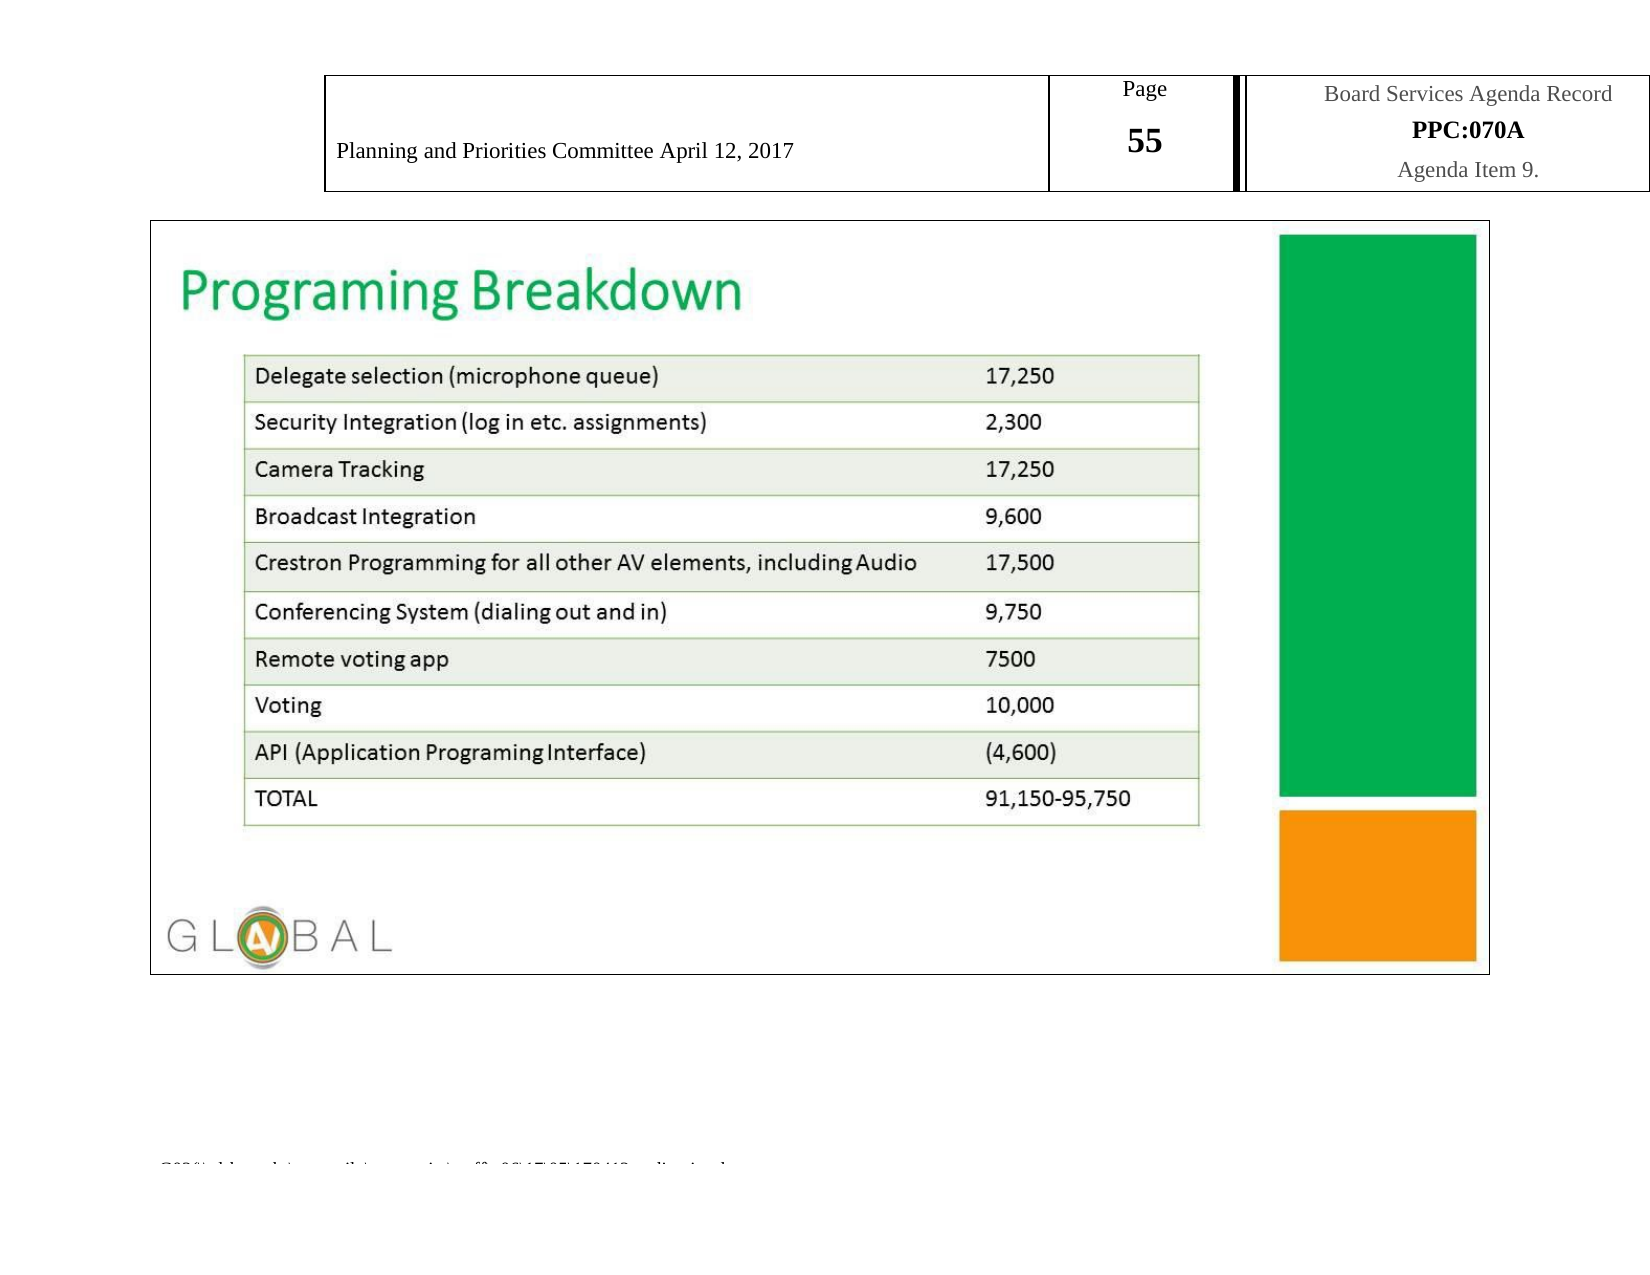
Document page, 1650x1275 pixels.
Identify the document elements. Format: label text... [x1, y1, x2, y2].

table_header Board Services Agenda Record PPC:070A Agenda Item 9. [1247, 76, 1649, 191]
table_header Page 55 [1050, 76, 1233, 191]
picture [151, 221, 1489, 974]
table_header Planning and Priorities Committee April 12, 2017 [326, 76, 1048, 191]
table_header [1240, 76, 1245, 191]
